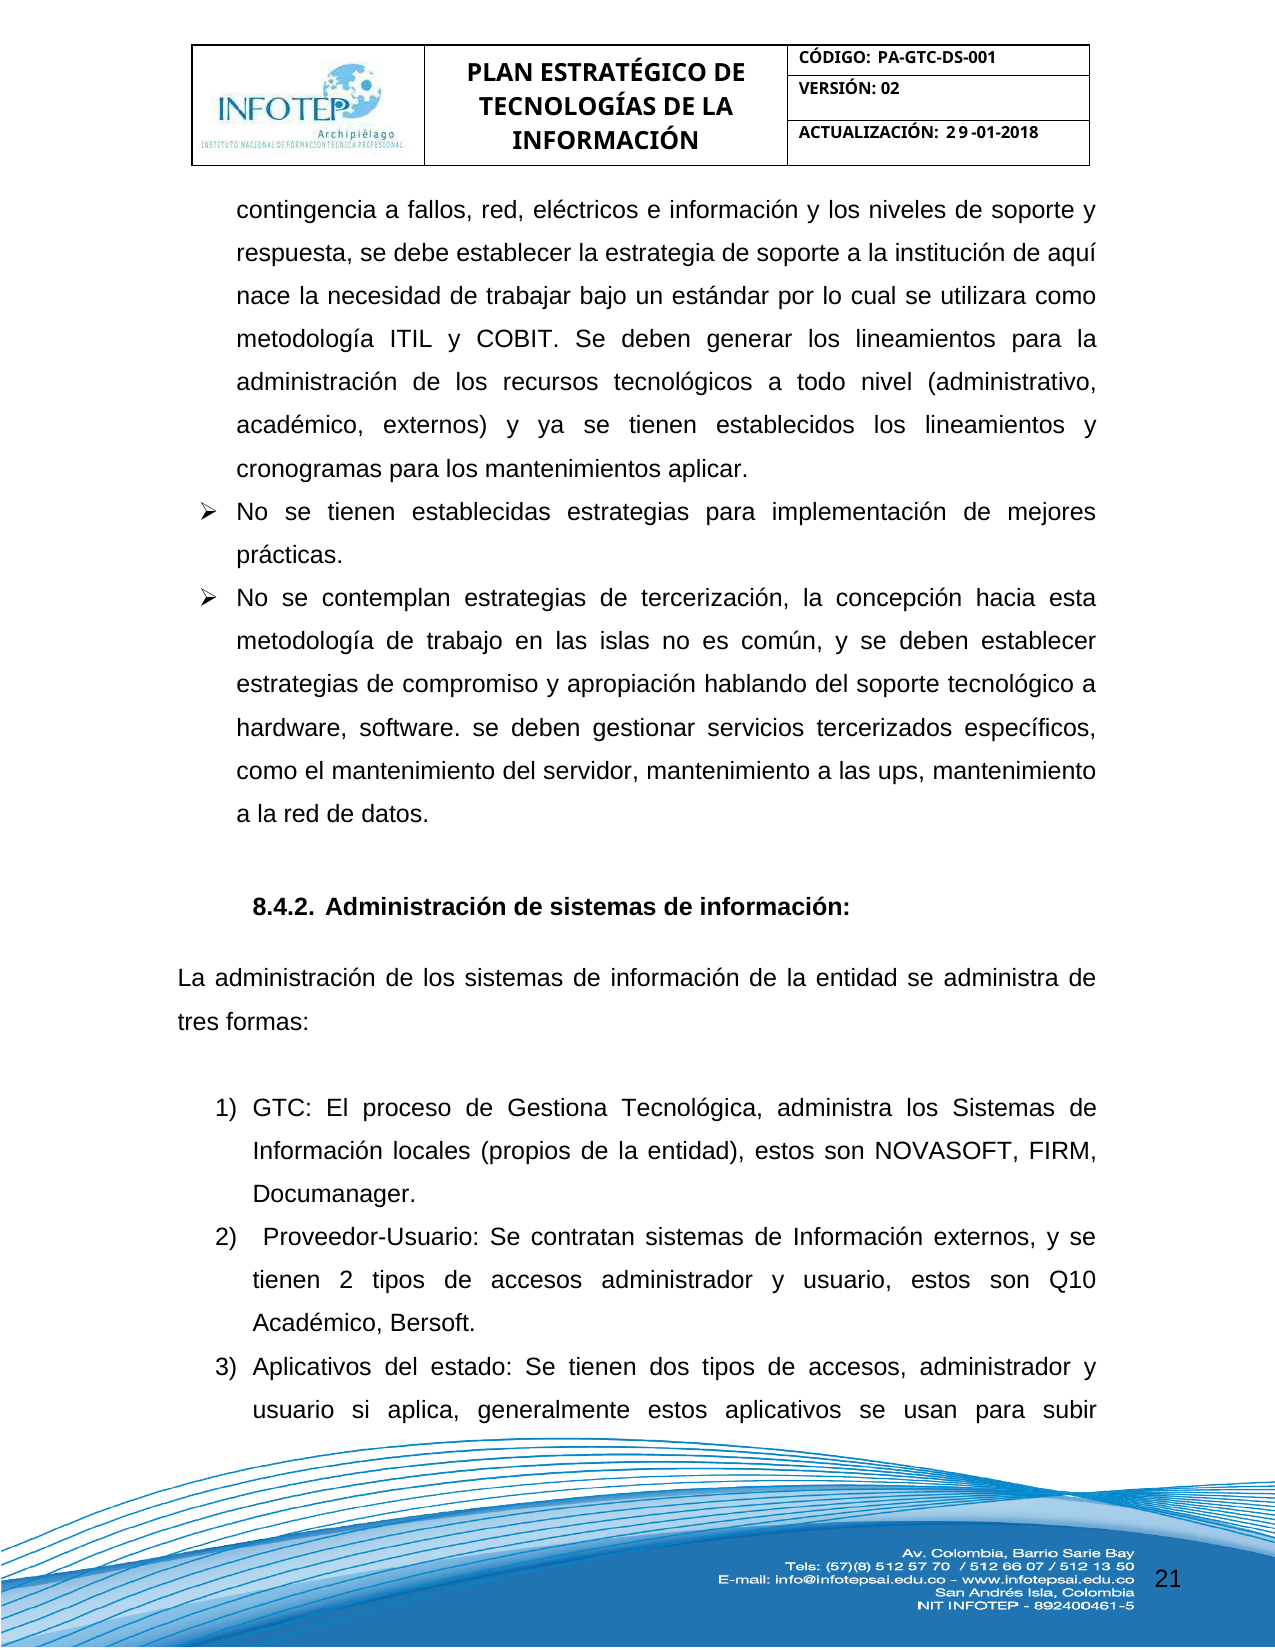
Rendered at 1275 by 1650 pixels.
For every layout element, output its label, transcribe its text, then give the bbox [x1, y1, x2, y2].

picture [1, 1428, 1275, 1647]
text La administración de los sistemas de información de la entidad se administra de tres formas: [177, 963, 1098, 1035]
picture [195, 61, 411, 155]
list Proveedor-Usuario: Se contratan sistemas de Información externos, y se tienen 2 tipos de accesos administrador y usuario, estos son Q10 Académico, Bersoft. [215, 1222, 1098, 1337]
list No se tienen establecidas estrategias para implementación de mejores prácticas. [199, 497, 1098, 569]
subtitle Administración de sistemas de información: [252, 891, 1098, 920]
list GTC: El proceso de Gestiona Tecnológica, administra los Sistemas de Información locales (propios de la entidad), estos son NOVASOFT, FIRM, Documanager. [215, 1093, 1098, 1208]
list No se contemplan estrategias de tercerización, la concepción hacia esta metodología de trabajo en las islas no es común, y se deben establecer estrategias de compromiso y apropiación hablando del soporte tecnológico a hardware, software. se deben gestionar servicios tercerizados específicos, como el mantenimiento del servidor, mantenimiento a las ups, mantenimiento a la red de datos. [199, 583, 1098, 827]
